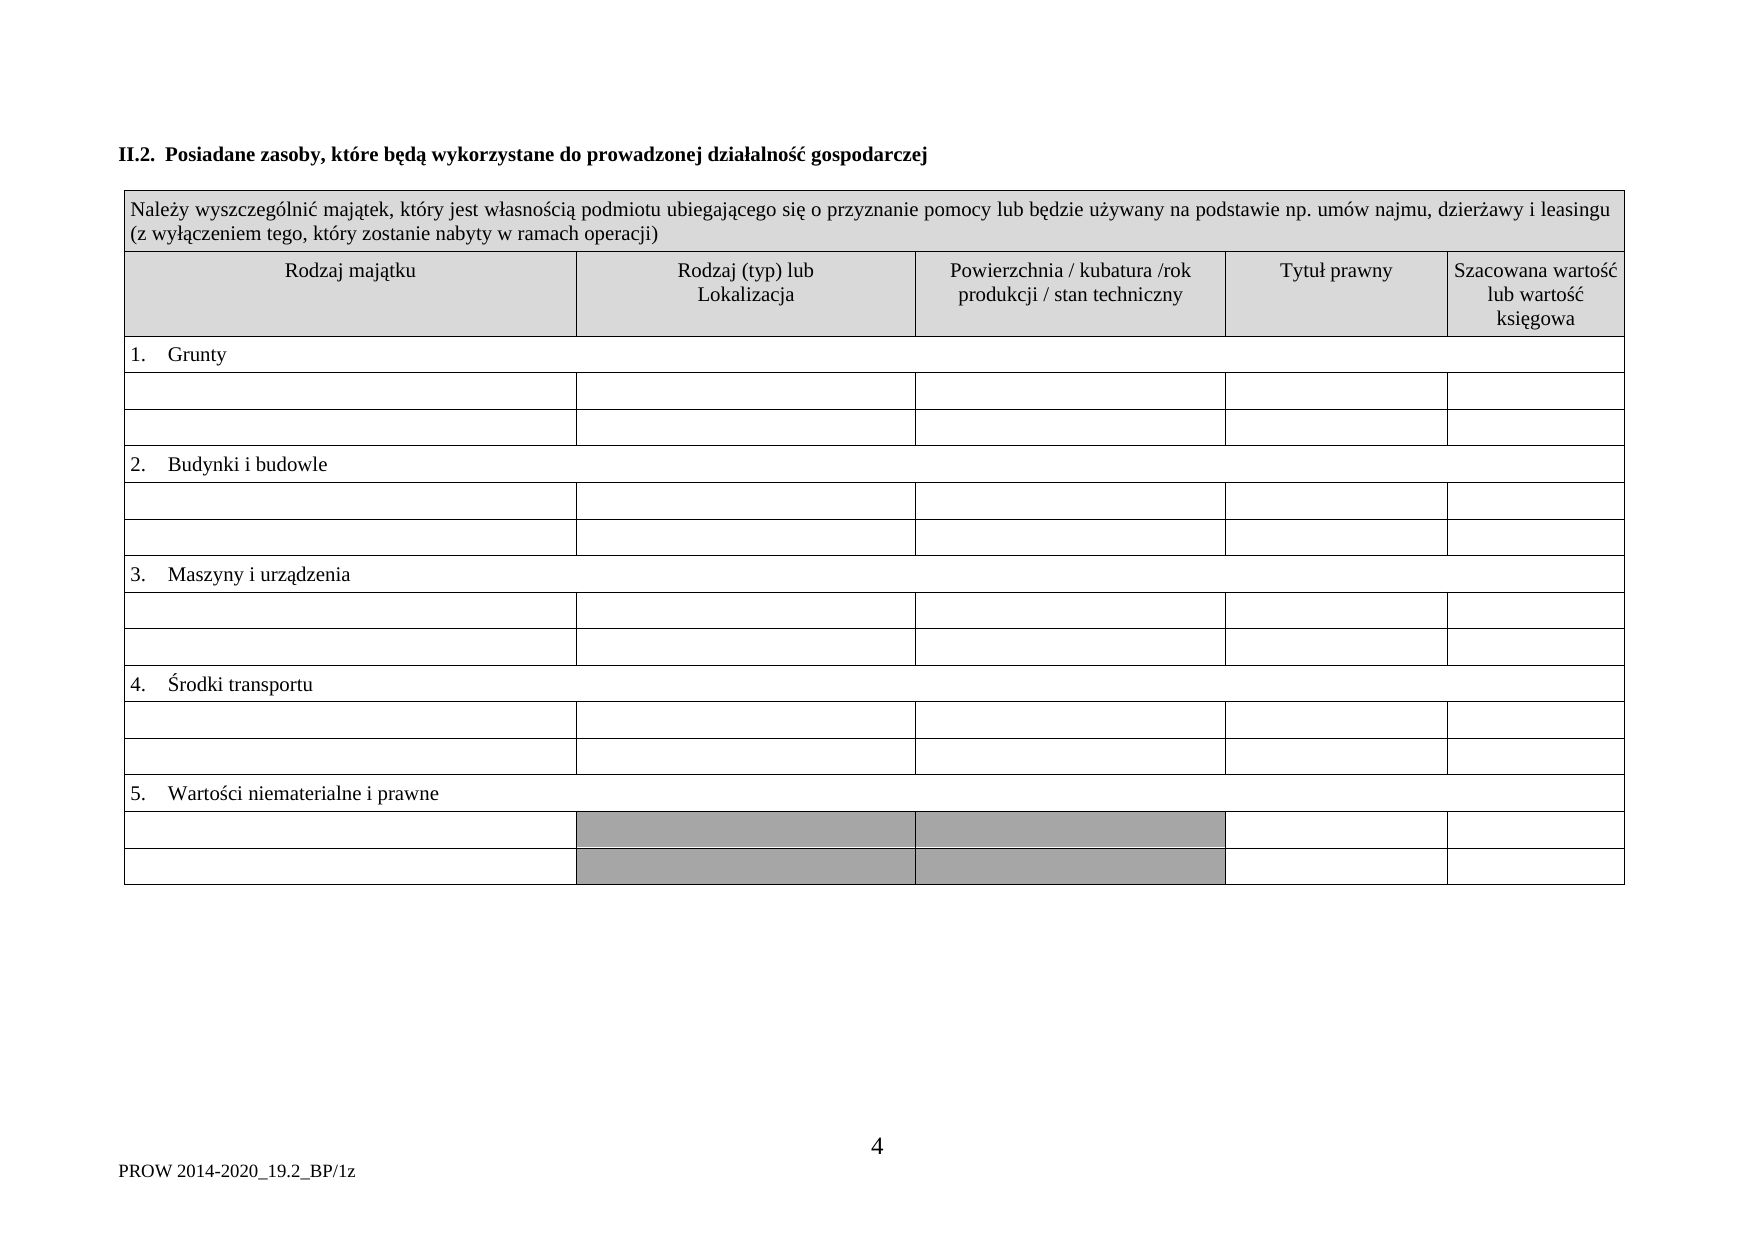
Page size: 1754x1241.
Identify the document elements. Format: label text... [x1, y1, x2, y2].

table_cell [1448, 739, 1624, 774]
table_cell [916, 849, 1225, 884]
table_cell Budynki i budowle [125, 446, 1624, 482]
table_cell Rodzaj (typ) lub Lokalizacja [577, 252, 915, 336]
table_cell [1226, 849, 1447, 884]
table_cell [916, 410, 1225, 445]
table_cell [125, 849, 576, 884]
table_cell [1448, 849, 1624, 884]
table_cell [1448, 593, 1624, 628]
table_cell [577, 483, 915, 518]
table_cell [916, 812, 1225, 847]
table_cell [1226, 520, 1447, 555]
table_cell [125, 520, 576, 555]
table_cell [125, 593, 576, 628]
table_cell [577, 373, 915, 409]
table_cell [125, 483, 576, 518]
table_cell Powierzchnia / kubatura /rok produkcji / stan techniczny [916, 252, 1225, 336]
table_cell [916, 373, 1225, 409]
table_cell Maszyny i urządzenia [125, 556, 1624, 592]
table_cell [125, 812, 576, 847]
table_cell [577, 593, 915, 628]
table_cell [1448, 520, 1624, 555]
table_cell [1448, 629, 1624, 665]
table_cell [916, 739, 1225, 774]
subtitle Posiadane zasoby, które będą wykorzystane do prowadzonej działalność gospodarczej [118, 142, 1636, 166]
table_cell [1226, 629, 1447, 665]
table_cell [125, 702, 576, 738]
table_cell Wartości niematerialne i prawne [125, 775, 1624, 811]
table_cell [577, 702, 915, 738]
table_cell [577, 739, 915, 774]
table_cell [1448, 373, 1624, 409]
table_cell [577, 812, 915, 847]
table_cell Grunty [125, 337, 1624, 372]
table_cell [1448, 410, 1624, 445]
table_cell [1226, 812, 1447, 847]
table_cell Szacowana wartość lub wartość księgowa [1448, 252, 1624, 336]
table_cell [1226, 702, 1447, 738]
table_cell [916, 483, 1225, 518]
table_cell [1226, 373, 1447, 409]
table_cell [125, 410, 576, 445]
table_cell [125, 373, 576, 409]
table_cell [1226, 593, 1447, 628]
table_cell [577, 849, 915, 884]
table_cell [1226, 410, 1447, 445]
table_cell [1226, 739, 1447, 774]
table_cell [577, 410, 915, 445]
table_cell [1226, 483, 1447, 518]
table_cell [125, 739, 576, 774]
table_cell Tytuł prawny [1226, 252, 1447, 336]
table_cell [916, 520, 1225, 555]
table_header Należy wyszczególnić majątek, który jest własnością podmiotu ubiegającego się o przyznanie pomocy lub będzie używany na podstawie np. umów najmu, dzierżawy i leasingu (z wyłączeniem tego, który zostanie nabyty w ramach operacji) [125, 191, 1624, 251]
table_cell Środki transportu [125, 666, 1624, 701]
table_cell [125, 629, 576, 665]
table_cell [577, 629, 915, 665]
table_cell Rodzaj majątku [125, 252, 576, 336]
table_cell [1448, 812, 1624, 847]
table_cell [1448, 483, 1624, 518]
table_cell [577, 520, 915, 555]
table_cell [916, 702, 1225, 738]
table_cell [916, 593, 1225, 628]
table_cell [916, 629, 1225, 665]
table_cell [1448, 702, 1624, 738]
